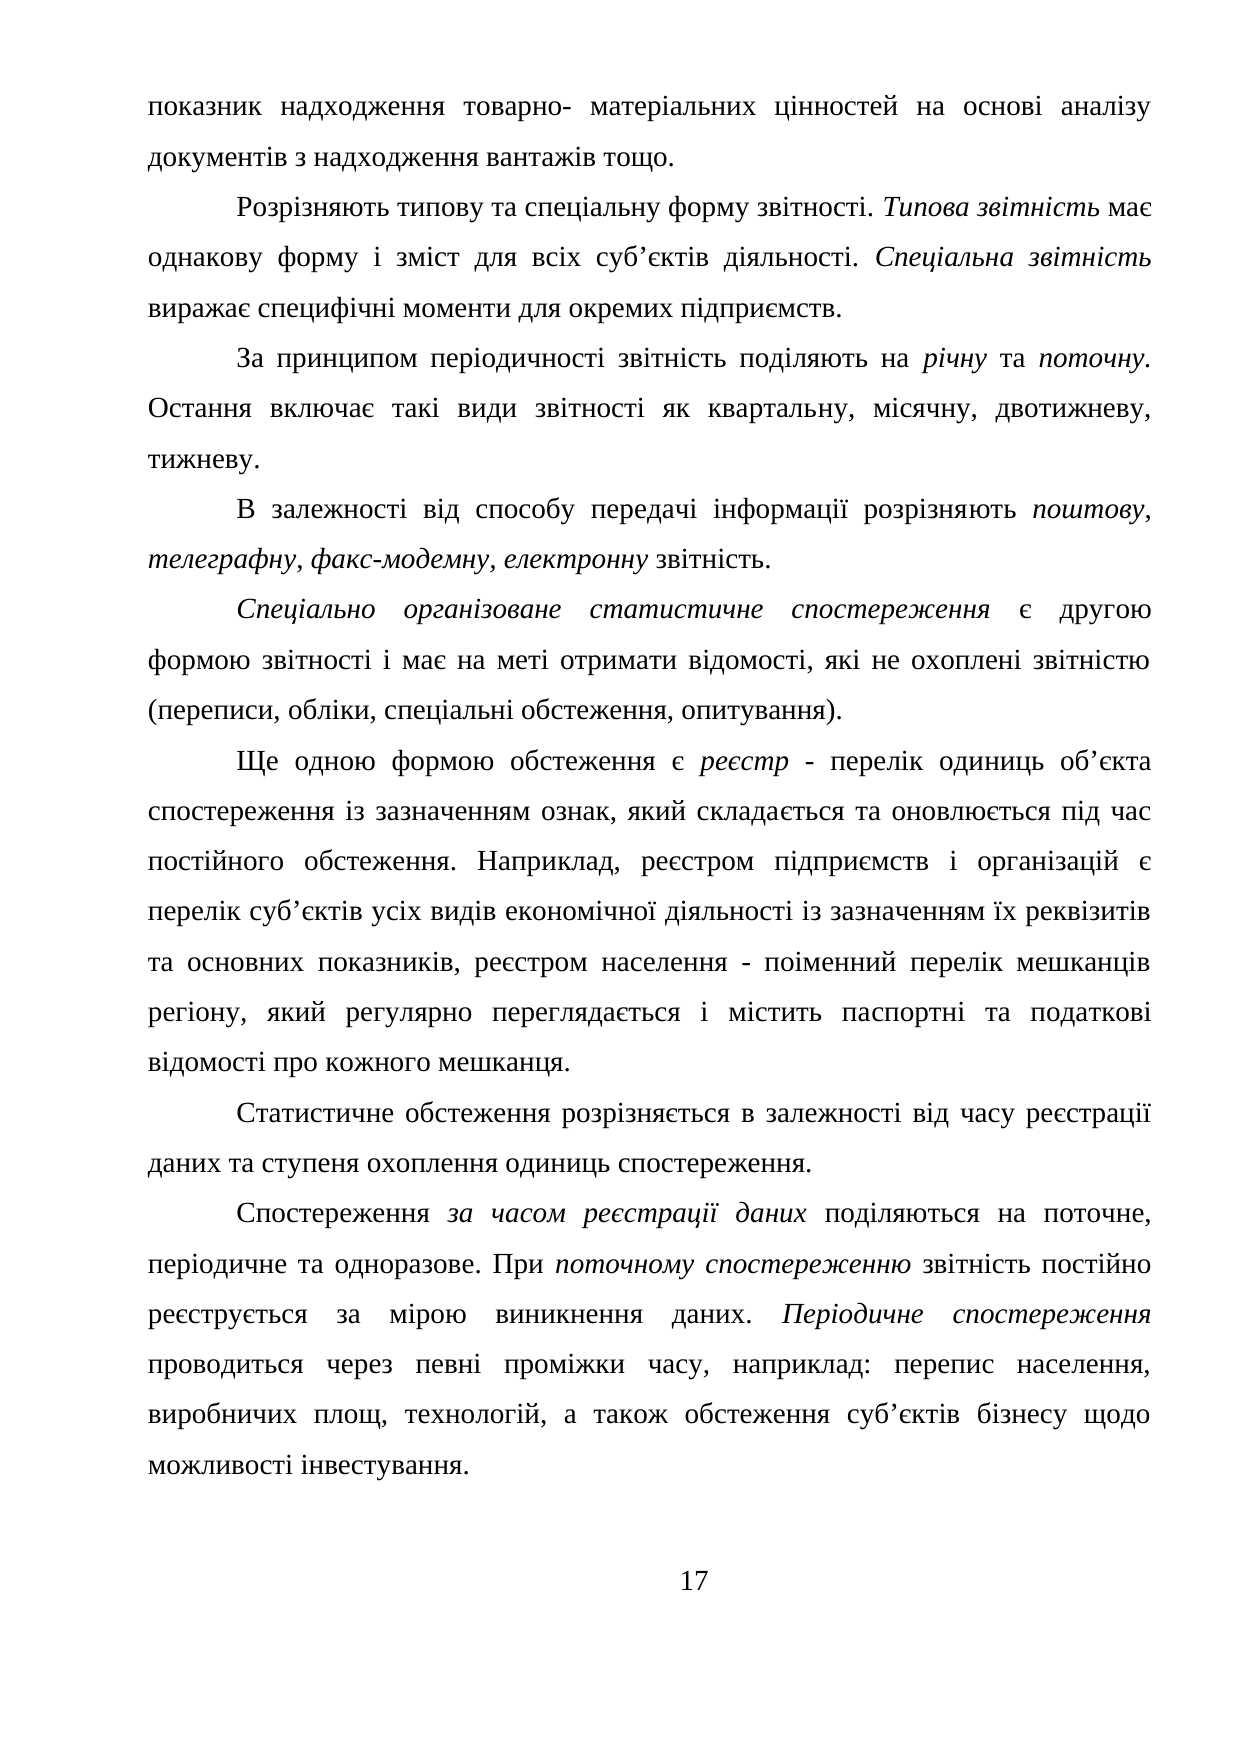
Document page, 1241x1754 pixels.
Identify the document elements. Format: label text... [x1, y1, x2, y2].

text Ще одною формою обстеження є реєстр - перелік одиниць об’єкта спостереження із зазначенням ознак, який складається та оновлюється під час постійного обстеження. Наприклад, реєстром підприємств і організацій є перелік суб’єктів усіх видів економічної діяльності із зазначенням їх реквізитів та основних показників, реєстром населення - поіменний перелік мешканців регіону, який регулярно переглядається і містить паспортні та податкові відомості про кожного мешканця. [148, 743, 1152, 1078]
text Спостереження за часом реєстрації даних поділяються на поточне, періодичне та одноразове. При поточному спостереженню звітність постійно реєструється за мірою виникнення даних. Періодичне спостереження проводиться через певні проміжки часу, наприклад: перепис населення, виробничих площ, технологій, а також обстеження суб’єктів бізнесу щодо можливості інвестування. [148, 1195, 1152, 1481]
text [148, 88, 1152, 172]
text За принципом періодичності звітність поділяють на річну та поточну. Остання включає такі види звітності як квартальну, місячну, двотижневу, тижневу. [148, 340, 1152, 474]
text Статистичне обстеження розрізняється в залежності від часу реєстрації даних та ступеня охоплення одиниць спостереження. [148, 1095, 1152, 1179]
text Розрізняють типову та спеціальну форму звітності. Типова звітність має однакову форму і зміст для всіх суб’єктів діяльності. Спеціальна звітність виражає специфічні моменти для окремих підприємств. [148, 189, 1152, 323]
text В залежності від способу передачі інформації розрізняють поштову, телеграфну, факс-модемну, електронну звітність. [148, 491, 1152, 575]
text Спеціально організоване статистичне спостереження є другою формою звітності і має на меті отримати відомості, які не охоплені звітністю (переписи, обліки, спеціальні обстеження, опитування). [148, 592, 1152, 726]
